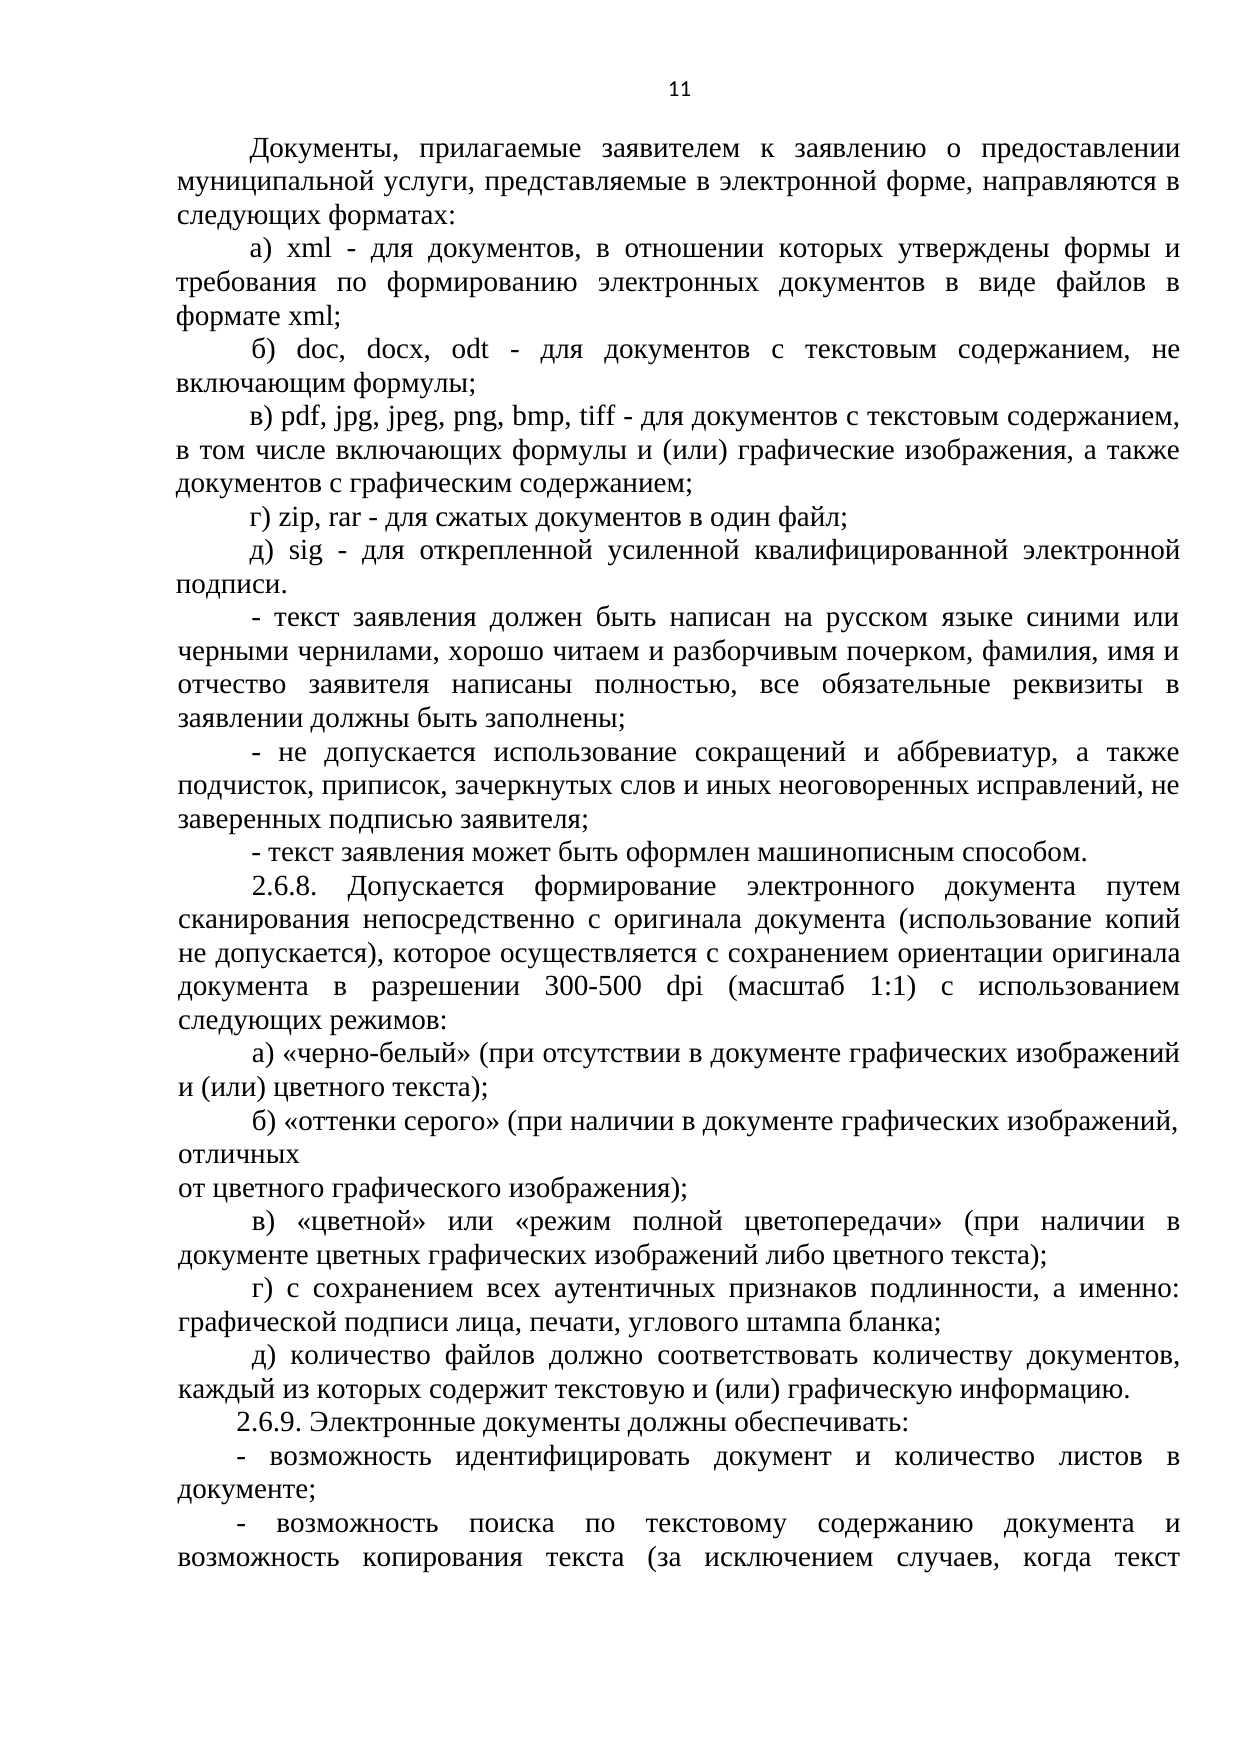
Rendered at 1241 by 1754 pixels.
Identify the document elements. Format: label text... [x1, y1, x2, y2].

text д) количество файлов должно соответствовать количеству документов, каждый из которых содержит текстовую и (или) графическую информацию. [178, 1337, 1181, 1404]
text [177, 1505, 1181, 1572]
text - возможность идентифицировать документ и количество листов в документе; [177, 1438, 1181, 1505]
text - текст заявления может быть оформлен машинописным способом. [251, 834, 1181, 868]
text 2.6.9. Электронные документы должны обеспечивать: [177, 1404, 1181, 1438]
text б) doc, docx, odt - для документов с текстовым содержанием, не включающим формулы; [176, 331, 1181, 398]
text 2.6.8. Допускается формирование электронного документа путем сканирования непосредственно с оригинала документа (использование копий не допускается), которое осуществляется с сохранением ориентации оригинала документа в разрешении 300-500 dpi (масштаб 1:1) с использованием следующих режимов: [178, 868, 1181, 1036]
text г) zip, rar - для сжатых документов в один файл; [176, 499, 1181, 532]
text а) xml - для документов, в отношении которых утверждены формы и требования по формированию электронных документов в виде файлов в формате xml; [176, 231, 1181, 331]
text а) «черно-белый» (при отсутствии в документе графических изображений и (или) цветного текста); [178, 1036, 1181, 1103]
text в) pdf, jpg, jpeg, png, bmp, tiff - для документов с текстовым содержанием, в том числе включающих формулы и (или) графические изображения, а также документов с графическим содержанием; [176, 398, 1181, 499]
text в) «цветной» или «режим полной цветопередачи» (при наличии в документе цветных графических изображений либо цветного текста); [178, 1203, 1181, 1270]
text - не допускается использование сокращений и аббревиатур, а также подчисток, приписок, зачеркнутых слов и иных неоговоренных исправлений, не заверенных подписью заявителя; [177, 734, 1181, 834]
text - текст заявления должен быть написан на русском языке синими или черными чернилами, хорошо читаем и разборчивым почерком, фамилия, имя и отчество заявителя написаны полностью, все обязательные реквизиты в заявлении должны быть заполнены; [177, 599, 1181, 734]
text д) sig - для открепленной усиленной квалифицированной электронной подписи. [176, 532, 1181, 599]
text Документы, прилагаемые заявителем к заявлению о предоставлении муниципальной услуги, представляемые в электронной форме, направляются в следующих форматах: [177, 130, 1181, 231]
text г) с сохранением всех аутентичных признаков подлинности, а именно: графической подписи лица, печати, углового штампа бланка; [178, 1270, 1181, 1337]
text б) «оттенки серого» (при наличии в документе графических изображений, отличных от цветного графического изображения); [178, 1103, 1179, 1203]
